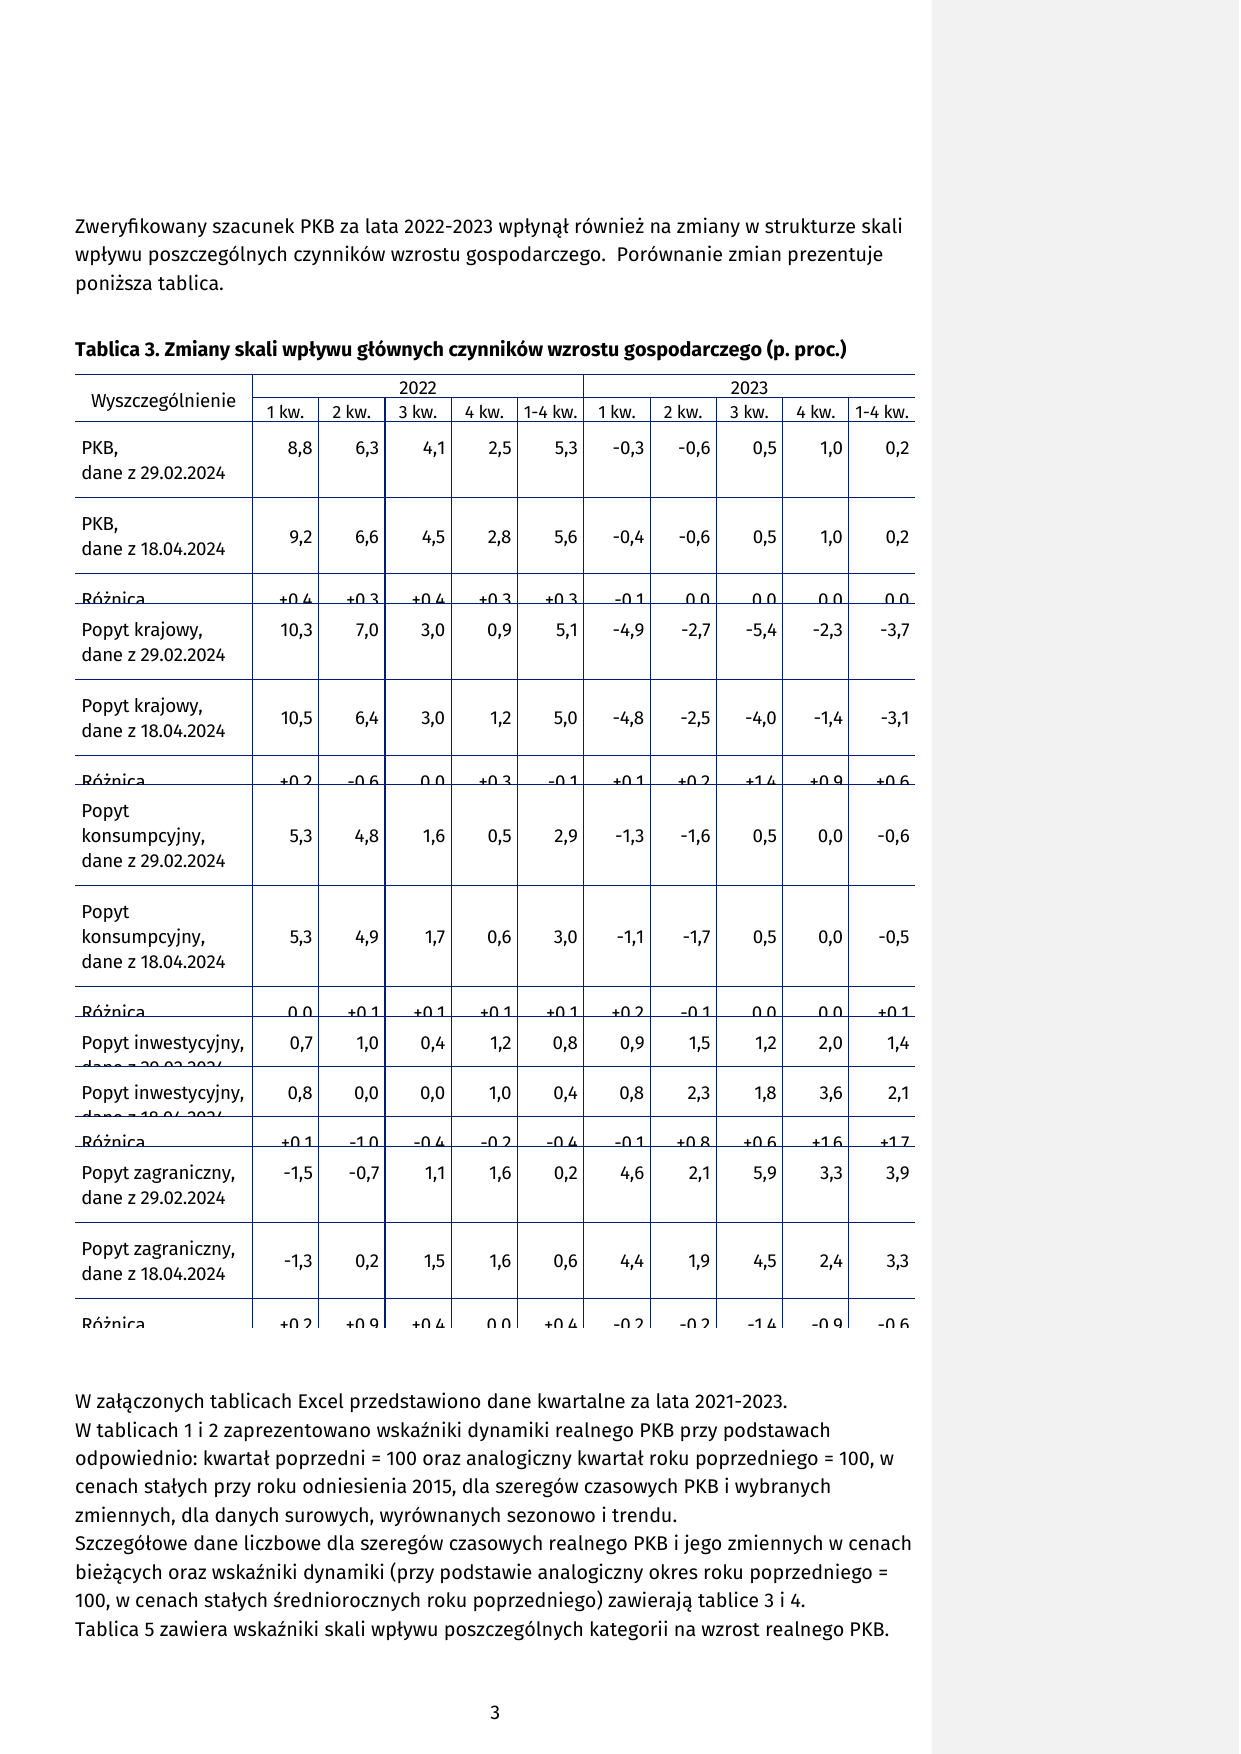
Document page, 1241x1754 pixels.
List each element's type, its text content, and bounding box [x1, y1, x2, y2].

table_cell 0,5 [717, 422, 782, 497]
table_cell 1,6 [452, 1147, 517, 1222]
table_cell 4,9 [319, 886, 384, 986]
table_cell +1,4 [717, 756, 782, 784]
table_cell 4 kw. [783, 398, 848, 421]
table_cell 1,0 [783, 498, 848, 573]
table_cell 2,0 [783, 1017, 848, 1066]
table_cell 0,0 [319, 1067, 384, 1116]
table_cell Popyt inwestycyjny, dane z 18.04.2024 [75, 1067, 252, 1116]
table_cell 0,7 [253, 1017, 318, 1066]
table_cell +0,6 [717, 1117, 782, 1146]
table_cell 1,0 [783, 422, 848, 497]
table_cell -0,6 [849, 785, 915, 885]
table_cell -0,1 [584, 1117, 650, 1146]
table_cell -1,3 [584, 785, 650, 885]
table_cell 0,0 [783, 785, 848, 885]
table_cell Popyt konsumpcyjny, dane z 18.04.2024 [75, 886, 252, 986]
table_cell 0,8 [584, 1067, 650, 1116]
table_cell Różnica [75, 987, 252, 1016]
table_cell 0,0 [386, 1067, 451, 1116]
table_cell 2,1 [651, 1147, 716, 1222]
table_cell 10,5 [253, 680, 318, 754]
table_cell 0,0 [783, 886, 848, 986]
table_cell 0,5 [717, 498, 782, 573]
table_cell PKB, dane z 29.02.2024 [75, 422, 252, 497]
table_cell -3,1 [849, 680, 915, 754]
table_cell 6,3 [319, 422, 384, 497]
table_cell -1,6 [651, 785, 716, 885]
table_cell 6,6 [319, 498, 384, 573]
table_cell -0,4 [386, 1117, 451, 1146]
table_cell +0,6 [849, 756, 915, 784]
table_cell 0,9 [452, 604, 517, 678]
table_cell 4,8 [319, 785, 384, 885]
table_cell +0,9 [783, 756, 848, 784]
table_cell 0,4 [518, 1067, 583, 1116]
table_cell -0,2 [651, 1299, 716, 1327]
table_cell 5,3 [518, 422, 583, 497]
table_cell 1,2 [717, 1017, 782, 1066]
table_cell 0,5 [717, 886, 782, 986]
table_cell -2,7 [651, 604, 716, 678]
table_cell 3 kw. [386, 398, 451, 421]
table_cell 0,0 [651, 574, 716, 602]
table_cell 2,5 [452, 422, 517, 497]
table_cell Różnica [75, 1117, 252, 1146]
table_cell +0,1 [518, 987, 583, 1016]
table_cell 0,0 [783, 574, 848, 602]
text W tablicach 1 i 2 zaprezentowano wskaźniki dynamiki realnego PKB przy podstawach odpowiednio: kwartał poprzedni = 100 oraz analogiczny kwartał roku poprzedniego = 100, w cenach stałych przy roku odniesienia 2015, dla szeregów czasowych PKB i wybranych zmiennych, dla danych surowych, wyrównanych sezonowo i trendu. [75, 1418, 915, 1527]
table_cell -0,1 [584, 574, 650, 602]
table_cell 0,0 [717, 987, 782, 1016]
table_cell -0,6 [849, 1299, 915, 1327]
table_header 2022 [253, 375, 583, 397]
table_cell +1,7 [849, 1117, 915, 1146]
table_cell 4,5 [717, 1223, 782, 1298]
table_cell -2,3 [783, 604, 848, 678]
table_cell Popyt zagraniczny, dane z 29.02.2024 [75, 1147, 252, 1222]
table_cell 2 kw. [319, 398, 384, 421]
table_cell +0,1 [319, 987, 384, 1016]
table_cell +0,3 [518, 574, 583, 602]
table_cell 3,3 [783, 1147, 848, 1222]
table_cell 0,6 [518, 1223, 583, 1298]
table_cell +0,9 [319, 1299, 384, 1327]
table_cell 5,1 [518, 604, 583, 678]
table_cell 0,0 [849, 574, 915, 602]
table_cell 1-4 kw. [849, 398, 915, 421]
table_cell 1 kw. [584, 398, 650, 421]
table_cell -0,4 [518, 1117, 583, 1146]
table_cell -1,4 [717, 1299, 782, 1327]
table_cell 1,0 [319, 1017, 384, 1066]
text Tablica 3. Zmiany skali wpływu głównych czynników wzrostu gospodarczego (p. proc.) [75, 337, 915, 361]
table_cell 5,0 [518, 680, 583, 754]
table_cell 0,2 [319, 1223, 384, 1298]
table_cell 1,6 [386, 785, 451, 885]
table_cell 2,8 [452, 498, 517, 573]
table_cell +0,1 [849, 987, 915, 1016]
table_cell 0,0 [452, 1299, 517, 1327]
table_cell -0,6 [319, 756, 384, 784]
table_cell PKB, dane z 18.04.2024 [75, 498, 252, 573]
table_cell -1,1 [584, 886, 650, 986]
table_cell 0,2 [518, 1147, 583, 1222]
table_cell 1,2 [452, 1017, 517, 1066]
table_cell 0,5 [717, 785, 782, 885]
table_cell -0,1 [651, 987, 716, 1016]
table_cell -5,4 [717, 604, 782, 678]
table_cell 1,1 [386, 1147, 451, 1222]
table_cell Różnica [75, 1299, 252, 1327]
table_cell 2,9 [518, 785, 583, 885]
table_header 2023 [584, 375, 915, 397]
table_cell 0,0 [386, 756, 451, 784]
table_cell Popyt krajowy, dane z 18.04.2024 [75, 680, 252, 754]
table_cell 1,8 [717, 1067, 782, 1116]
table_cell 2 kw. [651, 398, 716, 421]
table_cell 6,4 [319, 680, 384, 754]
table_cell 0,2 [849, 498, 915, 573]
table_cell +0,2 [584, 987, 650, 1016]
table_cell 1,5 [651, 1017, 716, 1066]
table_cell 1,4 [849, 1017, 915, 1066]
table_cell -0,7 [319, 1147, 384, 1222]
table_cell 5,9 [717, 1147, 782, 1222]
table_cell -0,4 [584, 498, 650, 573]
table_cell -0,3 [584, 422, 650, 497]
table_cell 3,0 [518, 886, 583, 986]
table_cell 5,6 [518, 498, 583, 573]
table_cell +0,1 [386, 987, 451, 1016]
table_cell -0,2 [584, 1299, 650, 1327]
table_cell -1,0 [319, 1117, 384, 1146]
table_cell +0,2 [651, 756, 716, 784]
table_cell +0,3 [452, 574, 517, 602]
table_cell 3 kw. [717, 398, 782, 421]
table_cell -4,9 [584, 604, 650, 678]
table_cell 1,9 [651, 1223, 716, 1298]
text Szczegółowe dane liczbowe dla szeregów czasowych realnego PKB i jego zmiennych w cenach bieżących oraz wskaźniki dynamiki (przy podstawie analogiczny okres roku poprzedniego = 100, w cenach stałych średniorocznych roku poprzedniego) zawierają tablice 3 i 4. Tablica 5 zawiera wskaźniki skali wpływu poszczególnych kategorii na wzrost realnego PKB. [75, 1532, 915, 1641]
table_cell 3,9 [849, 1147, 915, 1222]
table_cell 1,7 [386, 886, 451, 986]
table_cell -3,7 [849, 604, 915, 678]
table_cell 7,0 [319, 604, 384, 678]
table_cell 9,2 [253, 498, 318, 573]
table_cell -4,0 [717, 680, 782, 754]
table_cell +0,4 [253, 574, 318, 602]
table_cell 0,5 [452, 785, 517, 885]
table_cell -0,5 [849, 886, 915, 986]
table_cell +0,2 [253, 756, 318, 784]
table_cell 5,3 [253, 785, 318, 885]
table_cell -1,7 [651, 886, 716, 986]
table_cell +1,6 [783, 1117, 848, 1146]
table_cell 0,6 [452, 886, 517, 986]
table_cell +0,2 [253, 1299, 318, 1327]
table_cell 1-4 kw. [518, 398, 583, 421]
table_cell 1,5 [386, 1223, 451, 1298]
subtitle Zweryfikowany szacunek PKB za lata 2022-2023 wpłynął również na zmiany w strukturze skali wpływu poszczególnych czynników wzrostu gospodarczego. Porównanie zmian prezentuje poniższa tablica. [75, 214, 915, 295]
table_cell 0,0 [717, 574, 782, 602]
table_cell -0,1 [518, 756, 583, 784]
table_cell Różnica [75, 574, 252, 602]
table_cell 4,4 [584, 1223, 650, 1298]
table_cell 1,0 [452, 1067, 517, 1116]
table_cell +0,1 [253, 1117, 318, 1146]
table_cell 3,0 [386, 680, 451, 754]
table_cell 0,4 [386, 1017, 451, 1066]
table_cell 0,9 [584, 1017, 650, 1066]
table_cell 3,0 [386, 604, 451, 678]
table_cell 2,3 [651, 1067, 716, 1116]
table_cell +0,4 [386, 574, 451, 602]
table_cell +0,4 [386, 1299, 451, 1327]
table_cell +0,3 [452, 756, 517, 784]
table_cell 2,4 [783, 1223, 848, 1298]
table_cell 0,8 [253, 1067, 318, 1116]
table_cell 0,8 [518, 1017, 583, 1066]
table_cell 8,8 [253, 422, 318, 497]
table_cell -1,3 [253, 1223, 318, 1298]
table_cell 3,6 [783, 1067, 848, 1116]
table_cell -4,8 [584, 680, 650, 754]
table_cell 4,1 [386, 422, 451, 497]
text W załączonych tablicach Excel przedstawiono dane kwartalne za lata 2021-2023. [75, 1390, 915, 1414]
table_cell Popyt krajowy, dane z 29.02.2024 [75, 604, 252, 678]
table_cell +0,1 [452, 987, 517, 1016]
table_header Wyszczególnienie [75, 375, 252, 421]
table_cell -0,6 [651, 422, 716, 497]
table_cell -1,5 [253, 1147, 318, 1222]
table_cell 4,5 [386, 498, 451, 573]
table_cell -1,4 [783, 680, 848, 754]
table_cell 2,1 [849, 1067, 915, 1116]
table_cell 0,0 [253, 987, 318, 1016]
table_cell Popyt inwestycyjny, dane z 29.02.2024 [75, 1017, 252, 1066]
table_cell 4,6 [584, 1147, 650, 1222]
table_cell 5,3 [253, 886, 318, 986]
table_cell 1,2 [452, 680, 517, 754]
table_cell +0,4 [518, 1299, 583, 1327]
table_cell 1,6 [452, 1223, 517, 1298]
table_cell 0,0 [783, 987, 848, 1016]
table_cell 3,3 [849, 1223, 915, 1298]
table_cell -0,9 [783, 1299, 848, 1327]
table_cell +0,3 [319, 574, 384, 602]
table_cell 4 kw. [452, 398, 517, 421]
table_cell +0,8 [651, 1117, 716, 1146]
table_cell +0,1 [584, 756, 650, 784]
table_cell -0,2 [452, 1117, 517, 1146]
table_cell Różnica [75, 756, 252, 784]
table_cell 0,2 [849, 422, 915, 497]
table_cell 1 kw. [253, 398, 318, 421]
table_cell Popyt zagraniczny, dane z 18.04.2024 [75, 1223, 252, 1298]
table_cell 10,3 [253, 604, 318, 678]
table_cell -2,5 [651, 680, 716, 754]
table_cell -0,6 [651, 498, 716, 573]
table_cell Popyt konsumpcyjny, dane z 29.02.2024 [75, 785, 252, 885]
